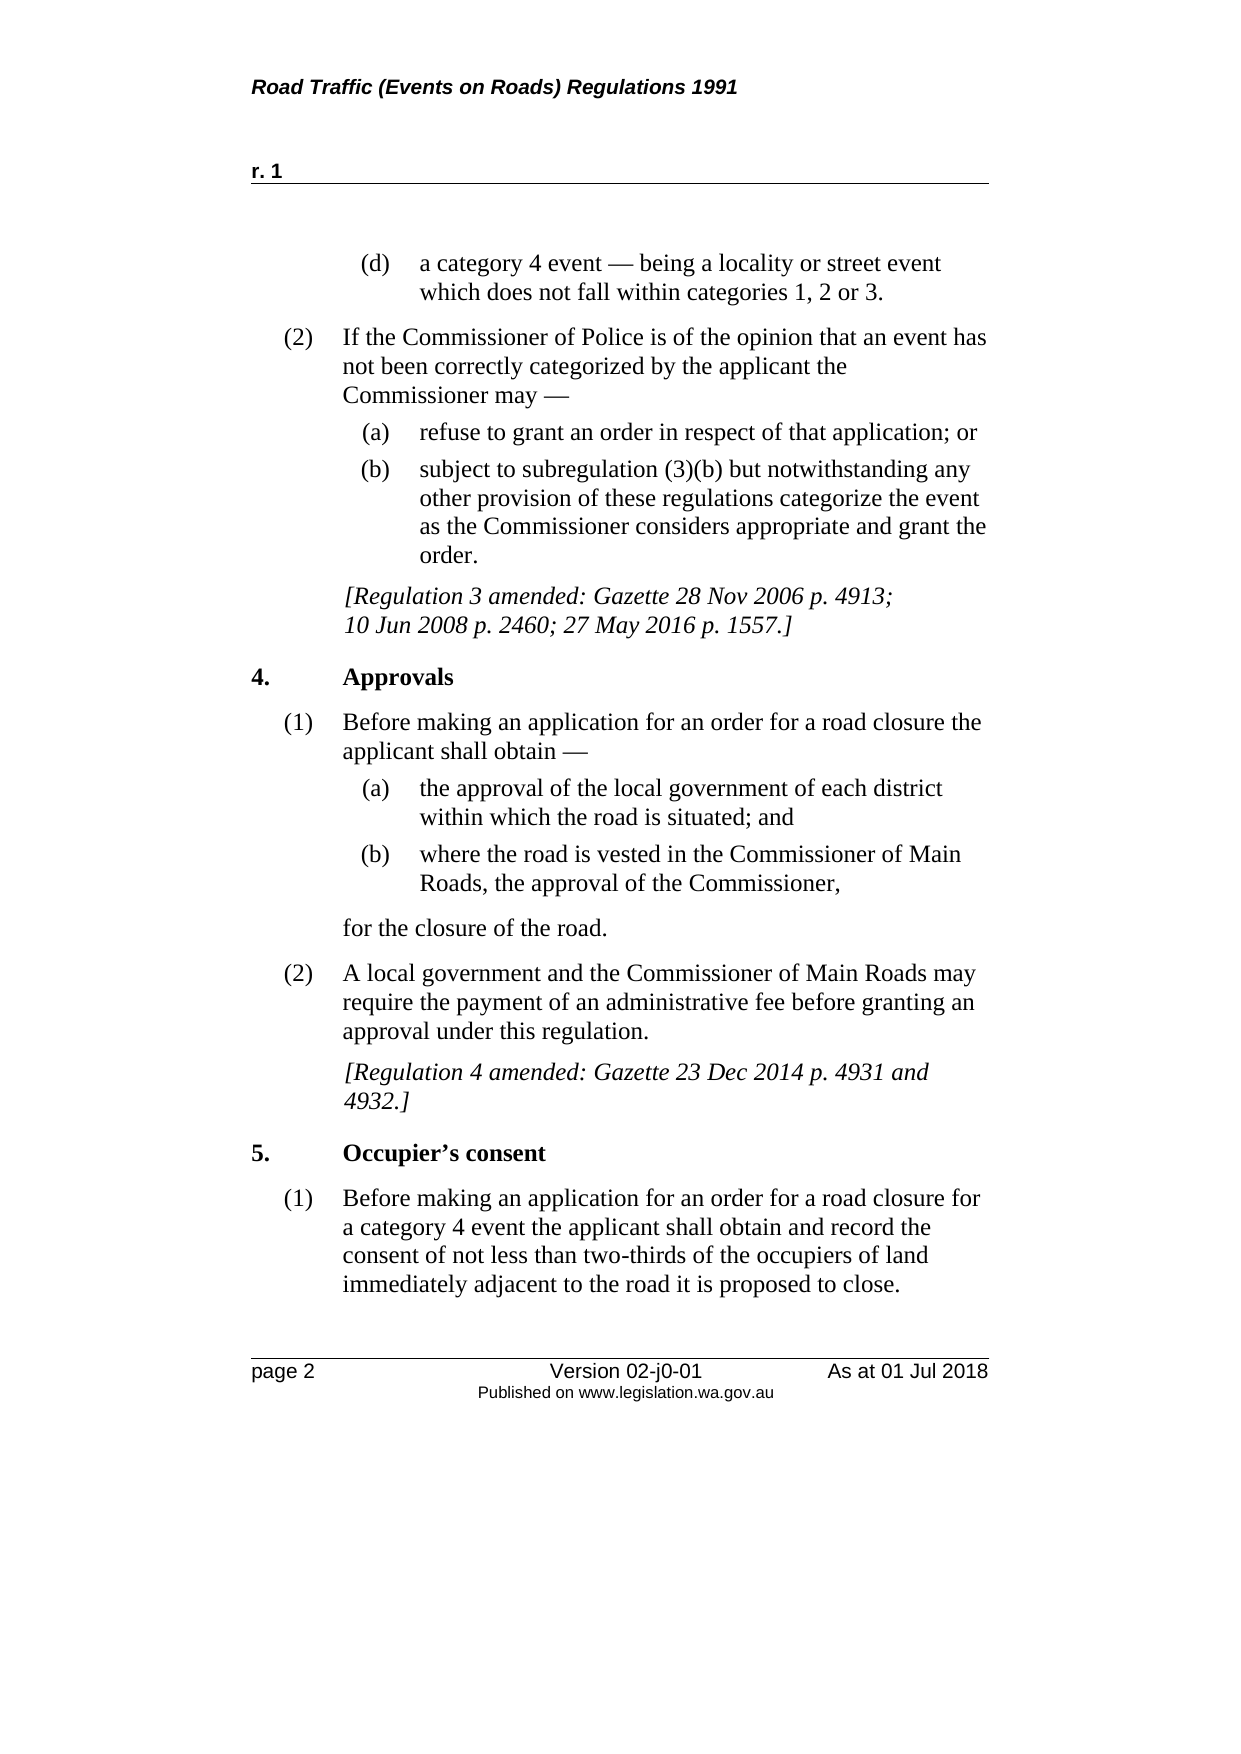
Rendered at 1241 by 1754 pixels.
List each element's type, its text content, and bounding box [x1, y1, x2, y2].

text (2) A local government and the Commissioner of Main Roads may require the payment of an administrative fee before granting an approval under this regulation. [251, 958, 989, 1045]
text [Regulation 3 amended: Gazette 28 Nov 2006 p. 4913; 10 Jun 2008 p. 2460; 27 May 2016 p. 1557.] [251, 581, 989, 639]
text (a) the approval of the local government of each district within which the road is situated; and [251, 773, 989, 831]
subtitle 4. Approvals [251, 662, 989, 691]
text [Regulation 4 amended: Gazette 23 Dec 2014 p. 4931 and 4932.] [251, 1057, 989, 1115]
subtitle 5. Occupier’s consent [251, 1138, 989, 1166]
text (b) subject to subregulation (3)(b) but notwithstanding any other provision of these regulations categorize the event as the Commissioner considers appropriate and grant the order. [251, 454, 989, 569]
text (1) Before making an application for an order for a road closure the applicant shall obtain — [251, 707, 989, 765]
text (2) If the Commissioner of Police is of the opinion that an event has not been correctly categorized by the applicant the Commissioner may — [251, 322, 989, 408]
text (b) where the road is vested in the Commissioner of Main Roads, the approval of the Commissioner, [251, 839, 989, 896]
text (a) refuse to grant an order in respect of that application; or [251, 417, 989, 446]
text (d) a category 4 event — being a locality or street event which does not fall within categories 1, 2 or 3. [251, 248, 989, 306]
text (1) Before making an application for an order for a road closure for a category 4 event the applicant shall obtain and record the consent of not less than two-thirds of the occupiers of land immediately adjacent to the road it is proposed to close. [251, 1183, 989, 1298]
text for the closure of the road. [251, 913, 989, 942]
